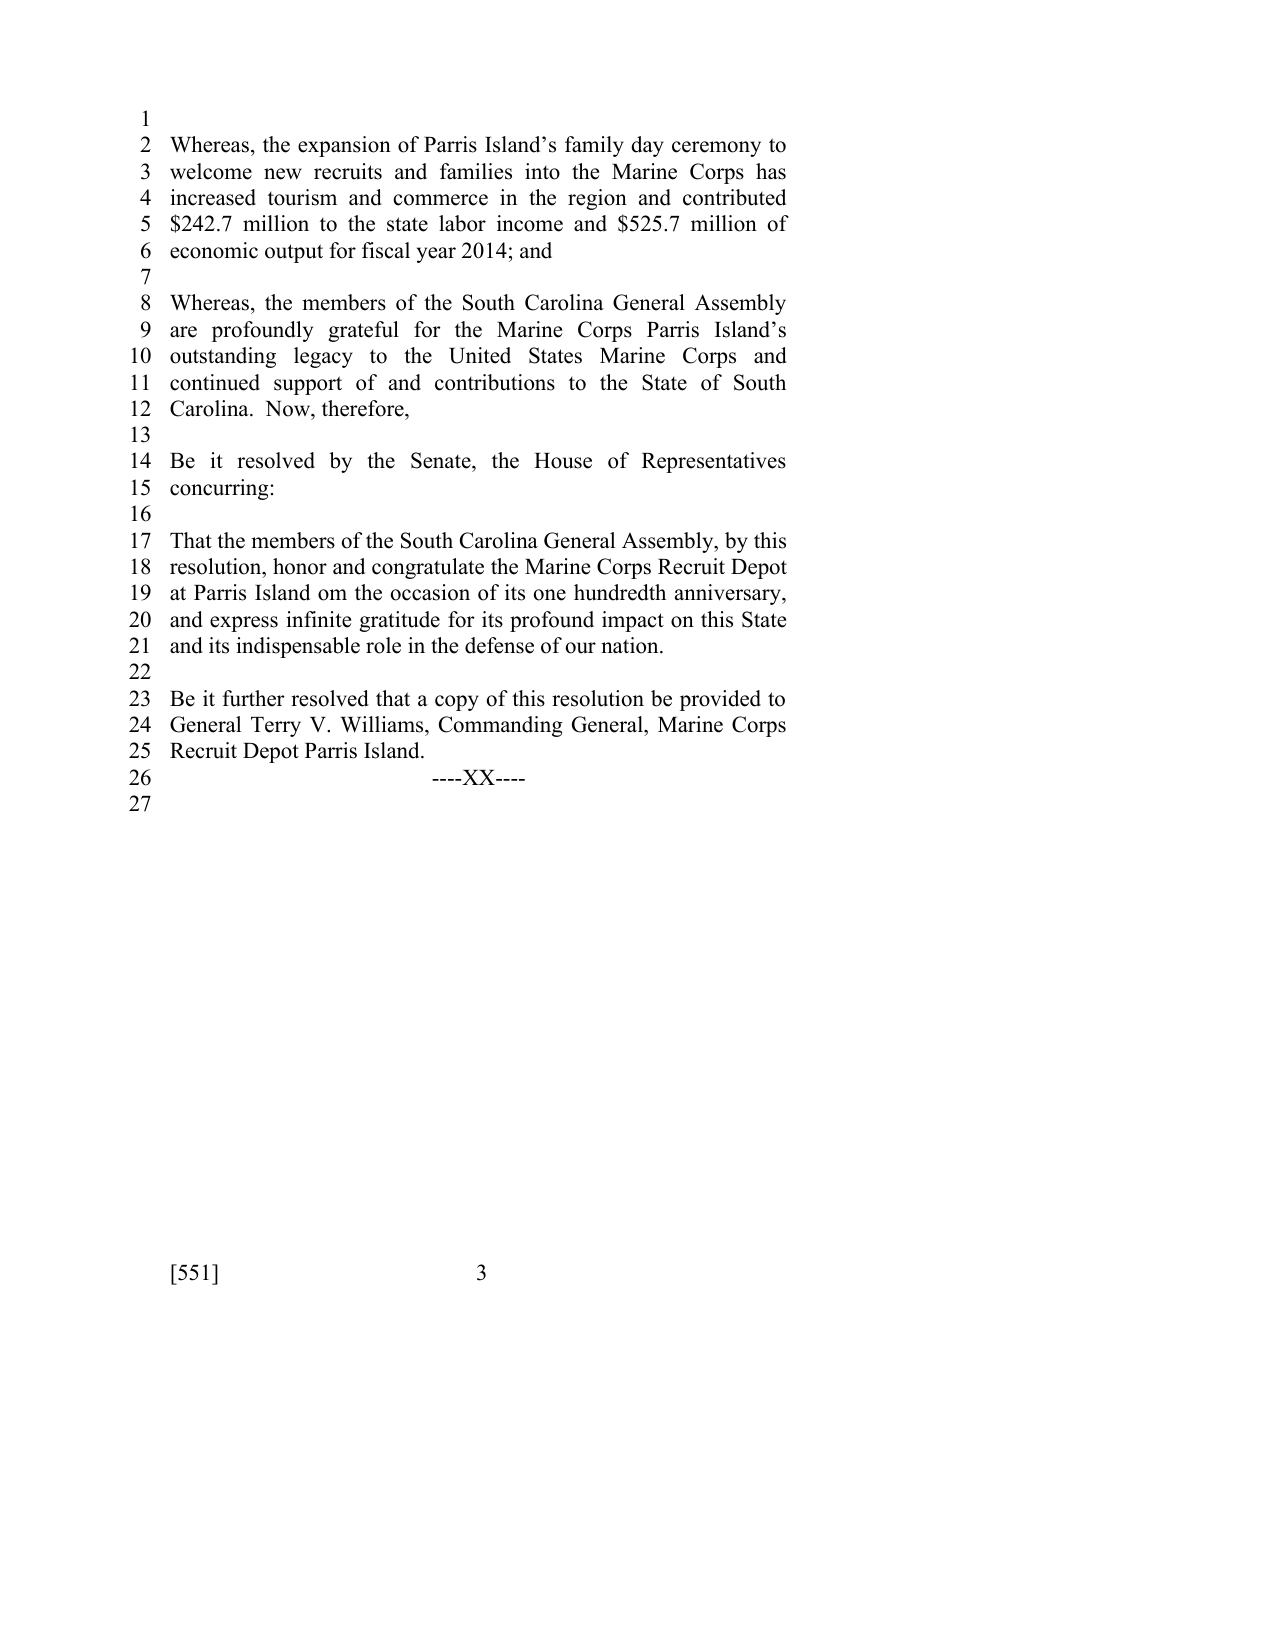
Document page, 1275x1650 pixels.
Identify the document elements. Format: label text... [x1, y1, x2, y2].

text That the members of the South Carolina General Assembly, by this resolution, honor and congratulate the Marine Corps Recruit Depot at Parris Island om the occasion of its one hundredth anniversary, and express infinite gratitude for its profound impact on this State and its indispensable role in the defense of our nation. [169, 527, 787, 658]
text Whereas, the expansion of Parris Island’s family day ceremony to welcome new recruits and families into the Marine Corps has increased tourism and commerce in the region and contributed $242.7 million to the state labor income and $525.7 million of economic output for fiscal year 2014; and [169, 131, 787, 263]
text Be it resolved by the Senate, the House of Representatives concurring: [169, 448, 787, 500]
text ----XX---- [169, 764, 787, 790]
text Whereas, the members of the South Carolina General Assembly are profoundly grateful for the Marine Corps Parris Island’s outstanding legacy to the United States Marine Corps and continued support of and contributions to the State of South Carolina. Now, therefore, [169, 289, 787, 421]
text Be it further resolved that a copy of this resolution be provided to General Terry V. Williams, Commanding General, Marine Corps Recruit Depot Parris Island. [169, 685, 787, 764]
